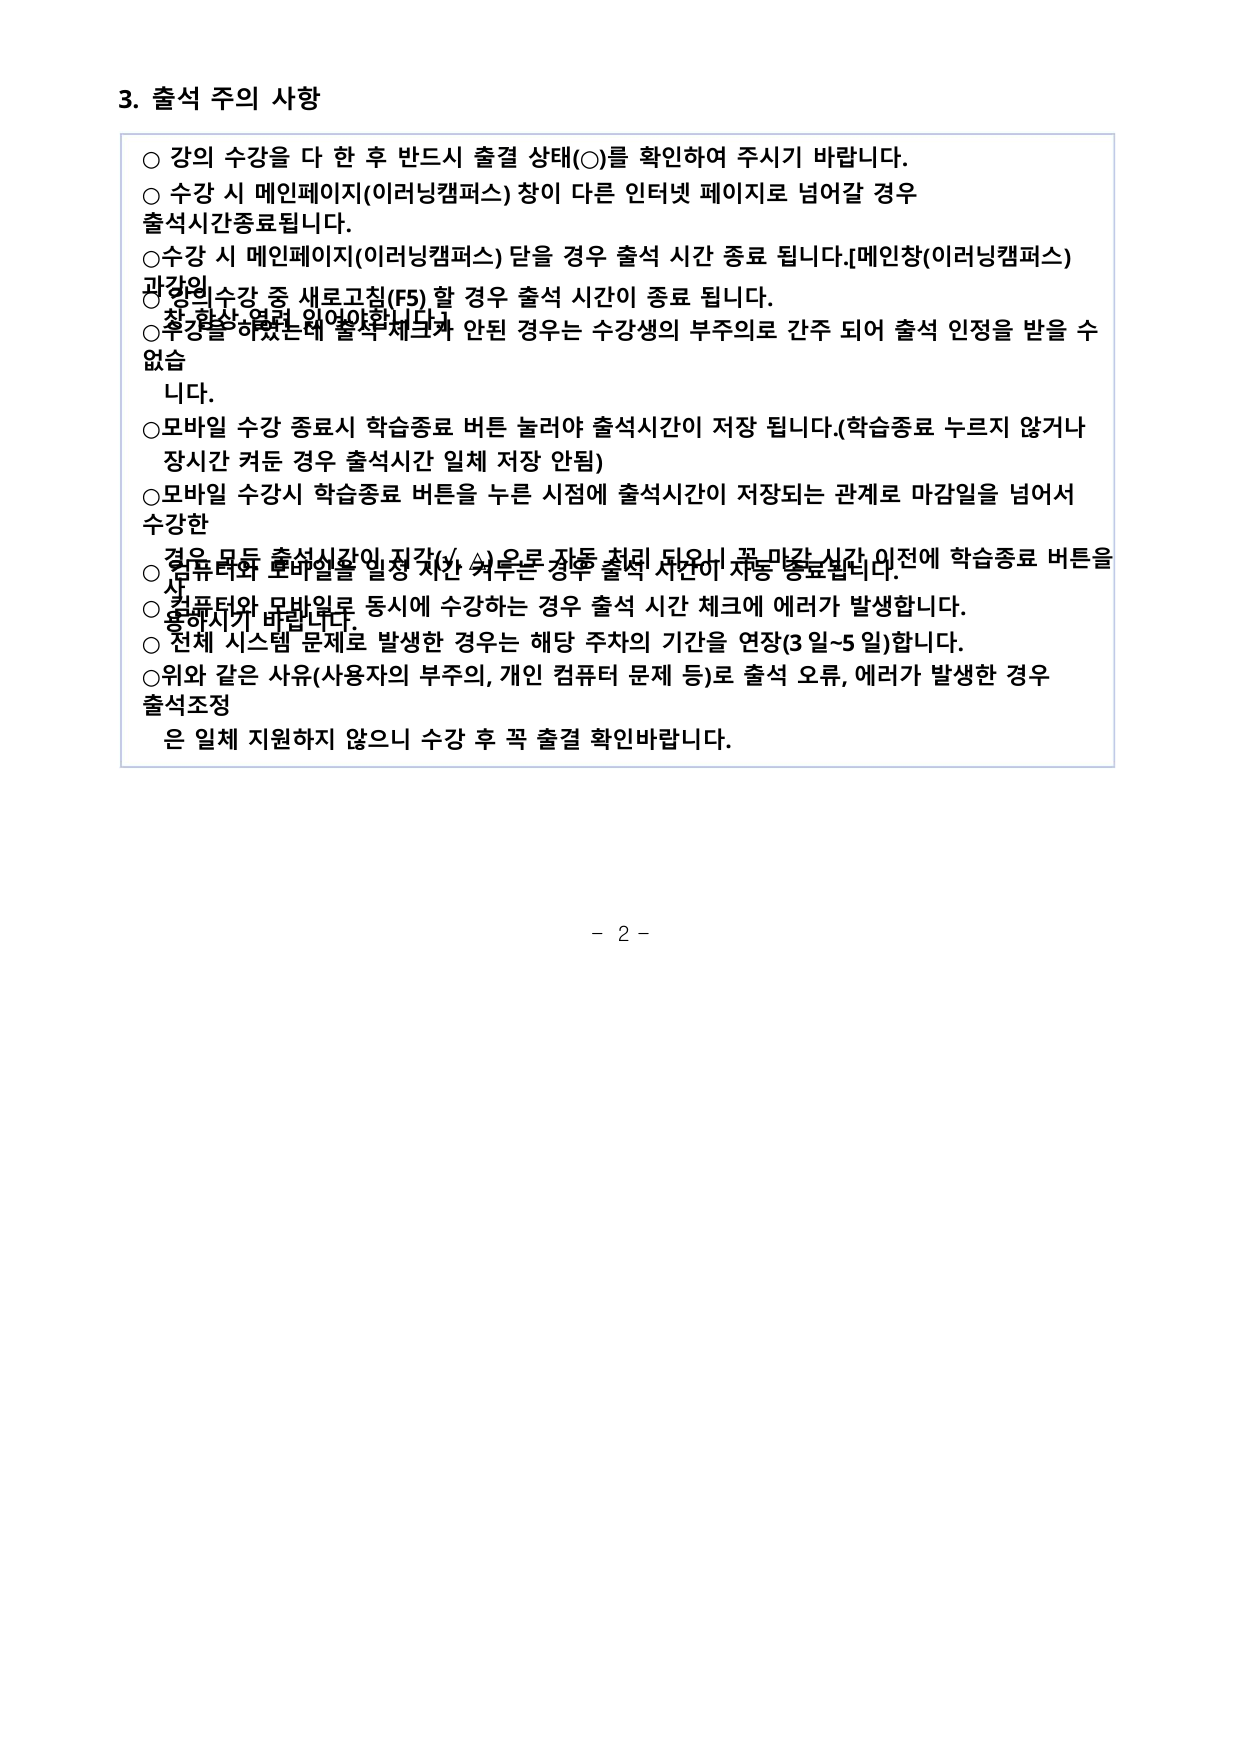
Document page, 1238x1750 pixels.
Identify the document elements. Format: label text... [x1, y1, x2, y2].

text ○ 강의수강 중 새로고침(F5) 할 경우 출석 시간이 종료 됩니다. [142, 282, 1130, 312]
text ○수강 시 메인페이지(이러닝캠퍼스) 닫을 경우 출석 시간 종료 됩니다.[메인창(이러닝캠퍼스)과강의 [142, 242, 1117, 282]
text ○ 컴퓨터와 모바일로 동시에 수강하는 경우 출석 시간 체크에 에러가 발생합니다. [142, 592, 1114, 622]
text ○위와 같은 사유(사용자의 부주의, 개인 컴퓨터 문제 등)로 출석 오류, 에러가 발생한 경우 출석조정 [142, 661, 1114, 721]
text 3. 출석 주의 사항 [118, 83, 340, 116]
text ○ 수강 시 메인페이지(이러닝캠퍼스) 창이 다른 인터넷 페이지로 넘어갈 경우 출석시간종료됩니다. [142, 178, 1117, 238]
text ○모바일 수강 종료시 학습종료 버튼 눌러야 출석시간이 저장 됩니다.(학습종료 누르지 않거나 [142, 413, 1130, 443]
text ○ 강의 수강을 다 한 후 반드시 출결 상태(○)를 확인하여 주시기 바랍니다. [142, 142, 1117, 172]
text 니다. [163, 379, 1130, 409]
text ○수강을 하였는데 출석 체크가 안된 경우는 수강생의 부주의로 간주 되어 출석 인정을 받을 수 없습 [142, 316, 1130, 375]
text ○모바일 수강시 학습종료 버튼을 누른 시점에 출석시간이 저장되는 관계로 마감일을 넘어서 수강한 [142, 480, 1130, 540]
text ○ 컴퓨터와 모바일을 일정 시간 켜두는 경우 출석 시간이 자동 종료됩니다. [142, 555, 1114, 585]
text ○ 전체 시스템 문제로 발생한 경우는 해당 주차의 기간을 연장(3일~5일)합니다. [142, 628, 1114, 658]
text 용하시기 바랍니다. [347, 607, 1130, 637]
text 장시간 켜둔 경우 출석시간 일체 저장 안됨) [163, 446, 1130, 476]
text - 2 - [591, 925, 675, 946]
text 경우 모든 출석시간이 지각(√, △) 으로 자동 처리 되오니 꼭 마감 시간 이전에 학습종료 버튼을 사 [163, 543, 1130, 603]
picture [118, 131, 1116, 769]
text 은 일체 지원하지 않으니 수강 후 꼭 출결 확인바랍니다. [163, 725, 1114, 755]
